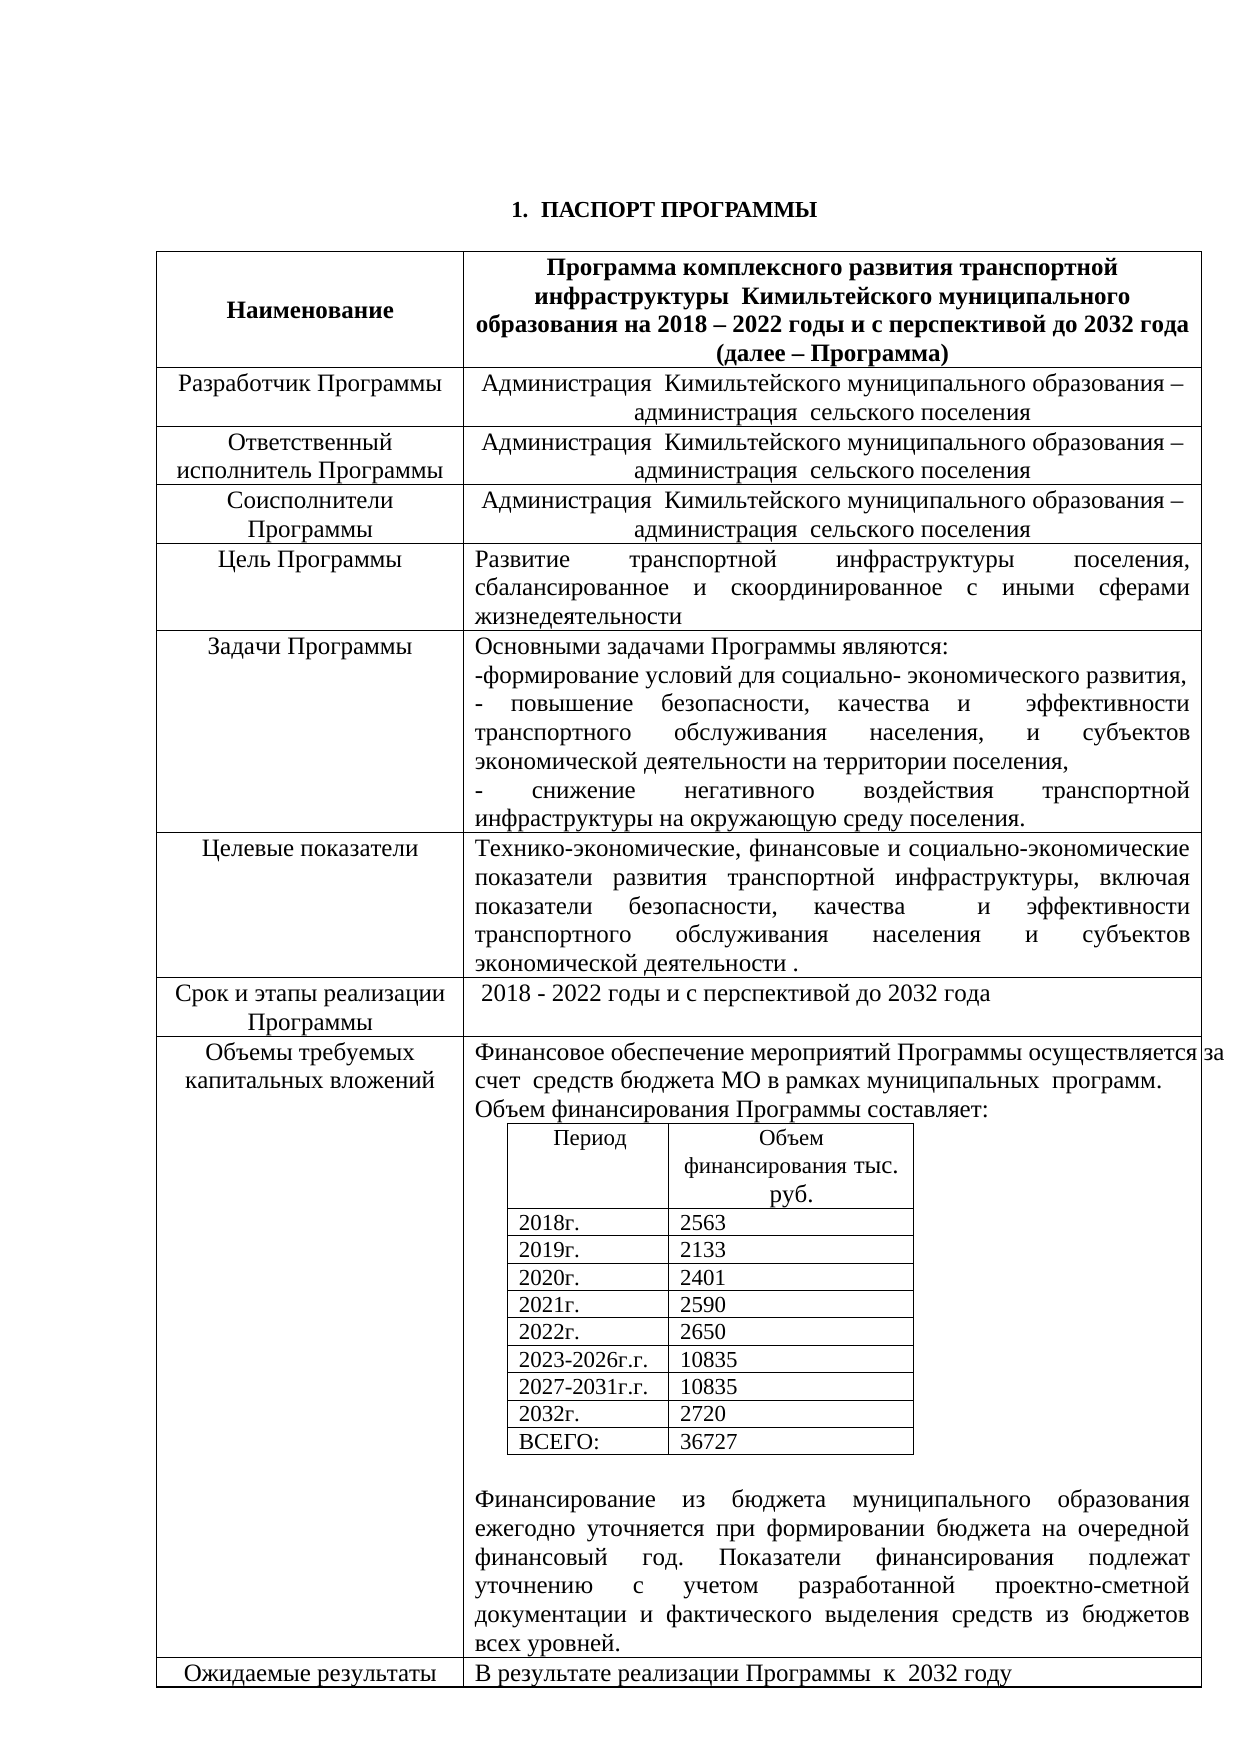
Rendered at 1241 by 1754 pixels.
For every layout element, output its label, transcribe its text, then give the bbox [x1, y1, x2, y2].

table_cell Администрация Кимильтейского муниципального образования –администрация сельского поселения [464, 485, 1201, 543]
table_cell Технико-экономические, финансовые и социально-экономические показатели развития транспортной инфраструктуры, включая показатели безопасности, качества и эффективности транспортного обслуживания населения и субъектов экономической деятельности . [464, 833, 1201, 977]
table_cell Администрация Кимильтейского муниципального образования –администрация сельского поселения [464, 368, 1201, 426]
list ПАСПОРТ ПРОГРАММЫ [148, 196, 1181, 222]
table_cell Объемы требуемых капитальных вложений [157, 1037, 463, 1657]
table_cell Администрация Кимильтейского муниципального образования –администрация сельского поселения [464, 427, 1201, 484]
table_cell Срок и этапы реализации Программы [157, 978, 463, 1036]
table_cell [157, 1658, 463, 1686]
table_header Программа комплексного развития транспортной инфраструктуры Кимильтейского муниципального образования на 2018 – 2022 годы и с перспективой до 2032 года (далее – Программа) [464, 252, 1201, 367]
table_cell 2018 - 2022 годы и с перспективой до 2032 года [464, 978, 1201, 1036]
table_cell Ответственный исполнитель Программы [157, 427, 463, 484]
table_header Наименование [157, 252, 463, 367]
table_cell Разработчик Программы [157, 368, 463, 426]
table_cell Целевые показатели [157, 833, 463, 977]
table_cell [464, 1658, 1201, 1686]
table_cell Развитие транспортной инфраструктуры поселения, сбалансированное и скоординированное с иными сферами жизнедеятельности [464, 544, 1201, 630]
table_cell Соисполнители Программы [157, 485, 463, 543]
table_cell Основными задачами Программы являются: -формирование условий для социально- экономического развития, - повышение безопасности, качества и эффективности транспортного обслуживания населения, и субъектов экономической деятельности на территории поселения, - снижение негативного воздействия транспортной инфраструктуры на окружающую среду поселения. [464, 631, 1201, 832]
table_cell Цель Программы [157, 544, 463, 630]
table_cell Финансовое обеспечение мероприятий Программы осуществляется за счет средств бюджета МО в рамках муниципальных программ. Объем финансирования Программы составляет: Финансирование из бюджета муниципального образования ежегодно уточняется при формировании бюджета на очередной финансовый год. Показатели финансирования подлежат уточнению с учетом разработанной проектно-сметной документации и фактического выделения средств из бюджетов всех уровней. [464, 1037, 1201, 1657]
table_cell Задачи Программы [157, 631, 463, 832]
